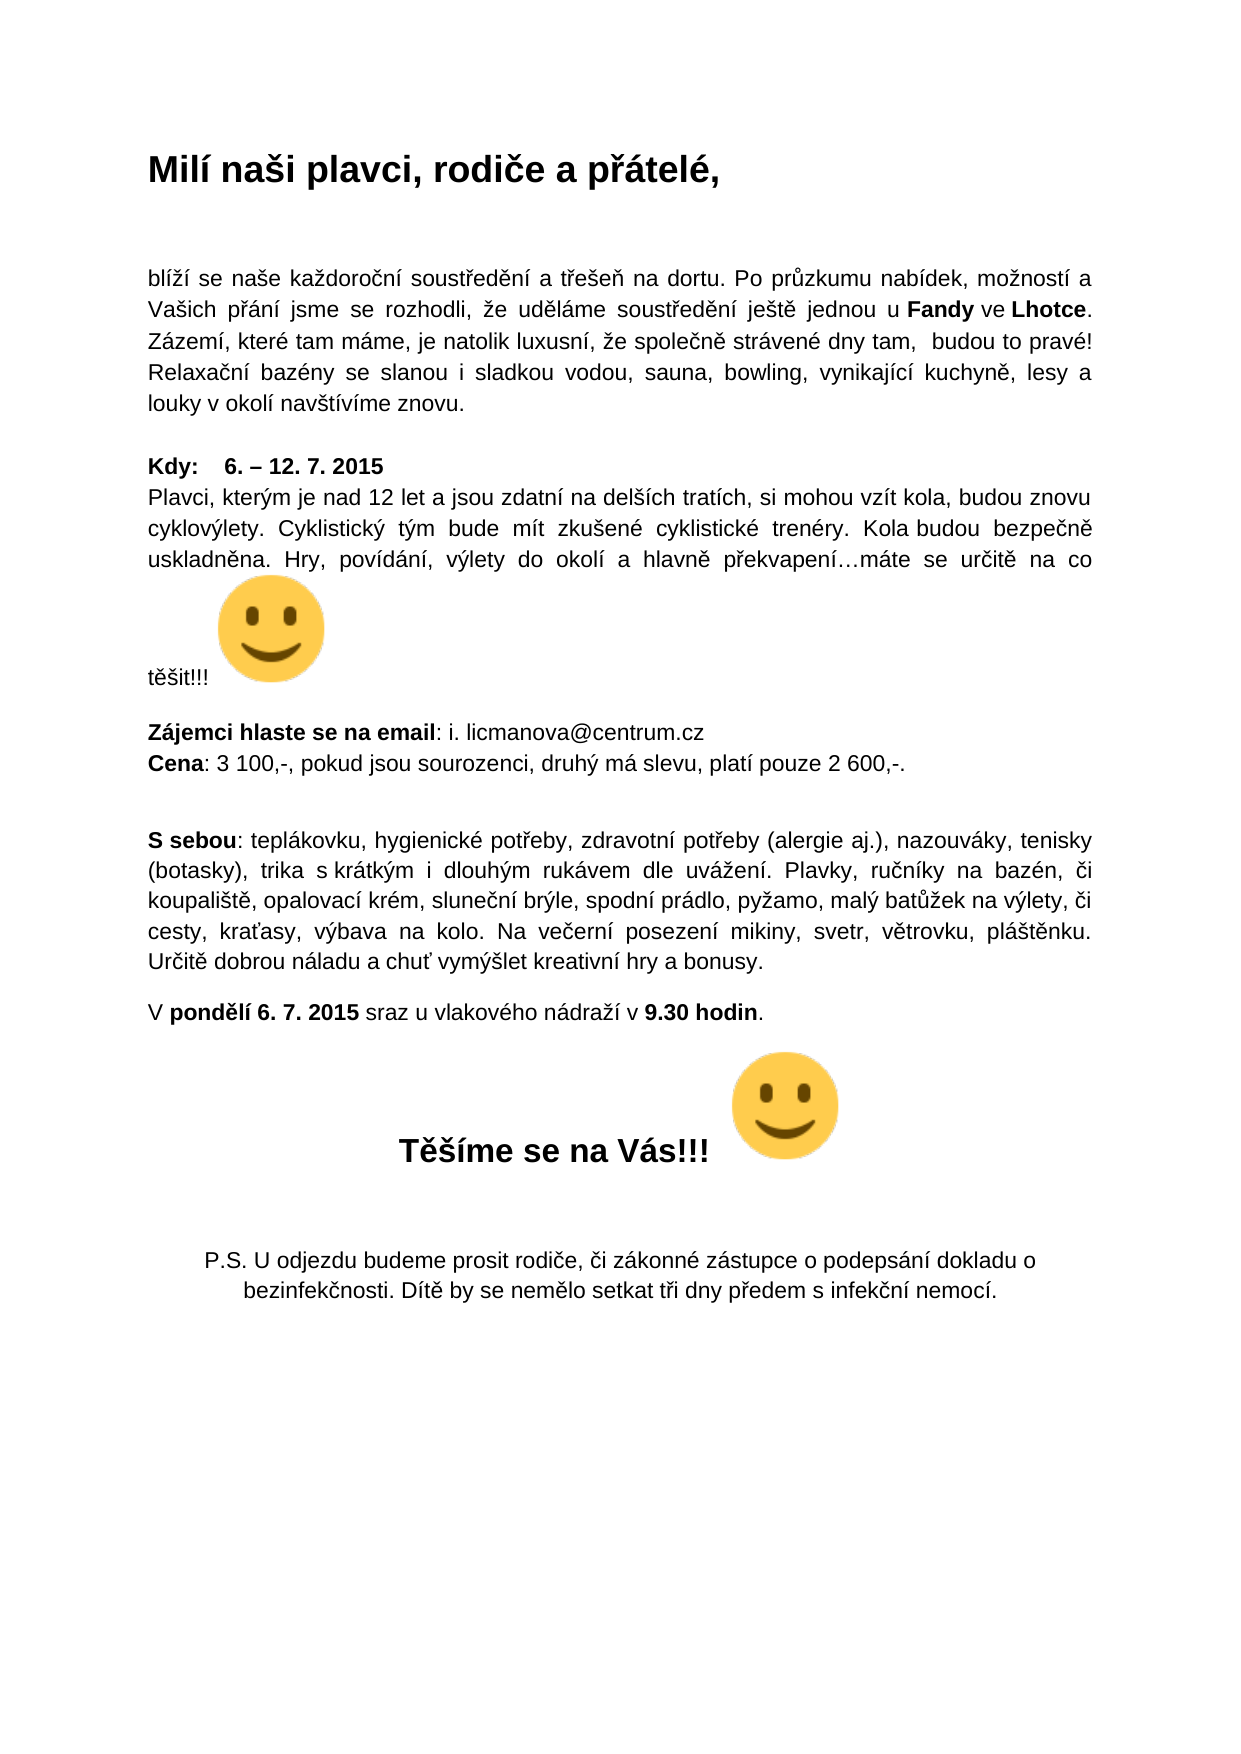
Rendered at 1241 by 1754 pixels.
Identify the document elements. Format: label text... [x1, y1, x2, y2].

text Cena: 3 100,-, pokud jsou sourozenci, druhý má slevu, platí pouze 2 600,-. [148, 745, 1093, 776]
picture [729, 1050, 842, 1163]
text S sebou: teplákovku, hygienické potřeby, zdravotní potřeby (alergie aj.), nazouváky, tenisky (botasky), trika s krátkým i dlouhým rukávem dle uvážení. Plavky, ručníky na bazén, či koupaliště, opalovací krém, sluneční brýle, spodní prádlo, pyžamo, malý batůžek na výlety, či cesty, kraťasy, výbava na kolo. Na večerní posezení mikiny, svetr, větrovku, pláštěnku. Určitě dobrou náladu a chuť vymýšlet kreativní hry a bonusy. [148, 827, 1093, 974]
text Kdy: 6. – 12. 7. 2015 [148, 448, 1093, 479]
text Těšíme se na Vás!!! [148, 1050, 1093, 1169]
text Zájemci hlaste se na email: i. licmanova@centrum.cz [148, 713, 1093, 745]
text Plavci, kterým je nad 12 let a jsou zdatní na delších tratích, si mohou vzít kola, budou znovu cyklovýlety. Cyklistický tým bude mít zkušené cyklistické trenéry. Kola budou bezpečně uskladněna. Hry, povídání, výlety do okolí a hlavně překvapení…máte se určitě na co těšit!!! [148, 479, 1093, 690]
text V pondělí 6. 7. 2015 sraz u vlakového nádraží v 9.30 hodin. [148, 999, 1093, 1025]
picture [215, 572, 328, 686]
text blíží se naše každoroční soustředění a třešeň na dortu. Po průzkumu nabídek, možností a Vašich přání jsme se rozhodli, že uděláme soustředění ještě jednou u Fandy ve Lhotce. Zázemí, které tam máme, je natolik luxusní, že společně strávené dny tam, budou to pravé! Relaxační bazény se slanou i sladkou vodou, sauna, bowling, vynikající kuchyně, lesy a louky v okolí navštívíme znovu. [148, 260, 1093, 416]
text Milí naši plavci, rodiče a přátelé, [148, 148, 1093, 191]
text P.S. U odjezdu budeme prosit rodiče, či zákonné zástupce o podepsání dokladu o bezinfekčnosti. Dítě by se nemělo setkat tři dny předem s infekční nemocí. [148, 1247, 1093, 1304]
